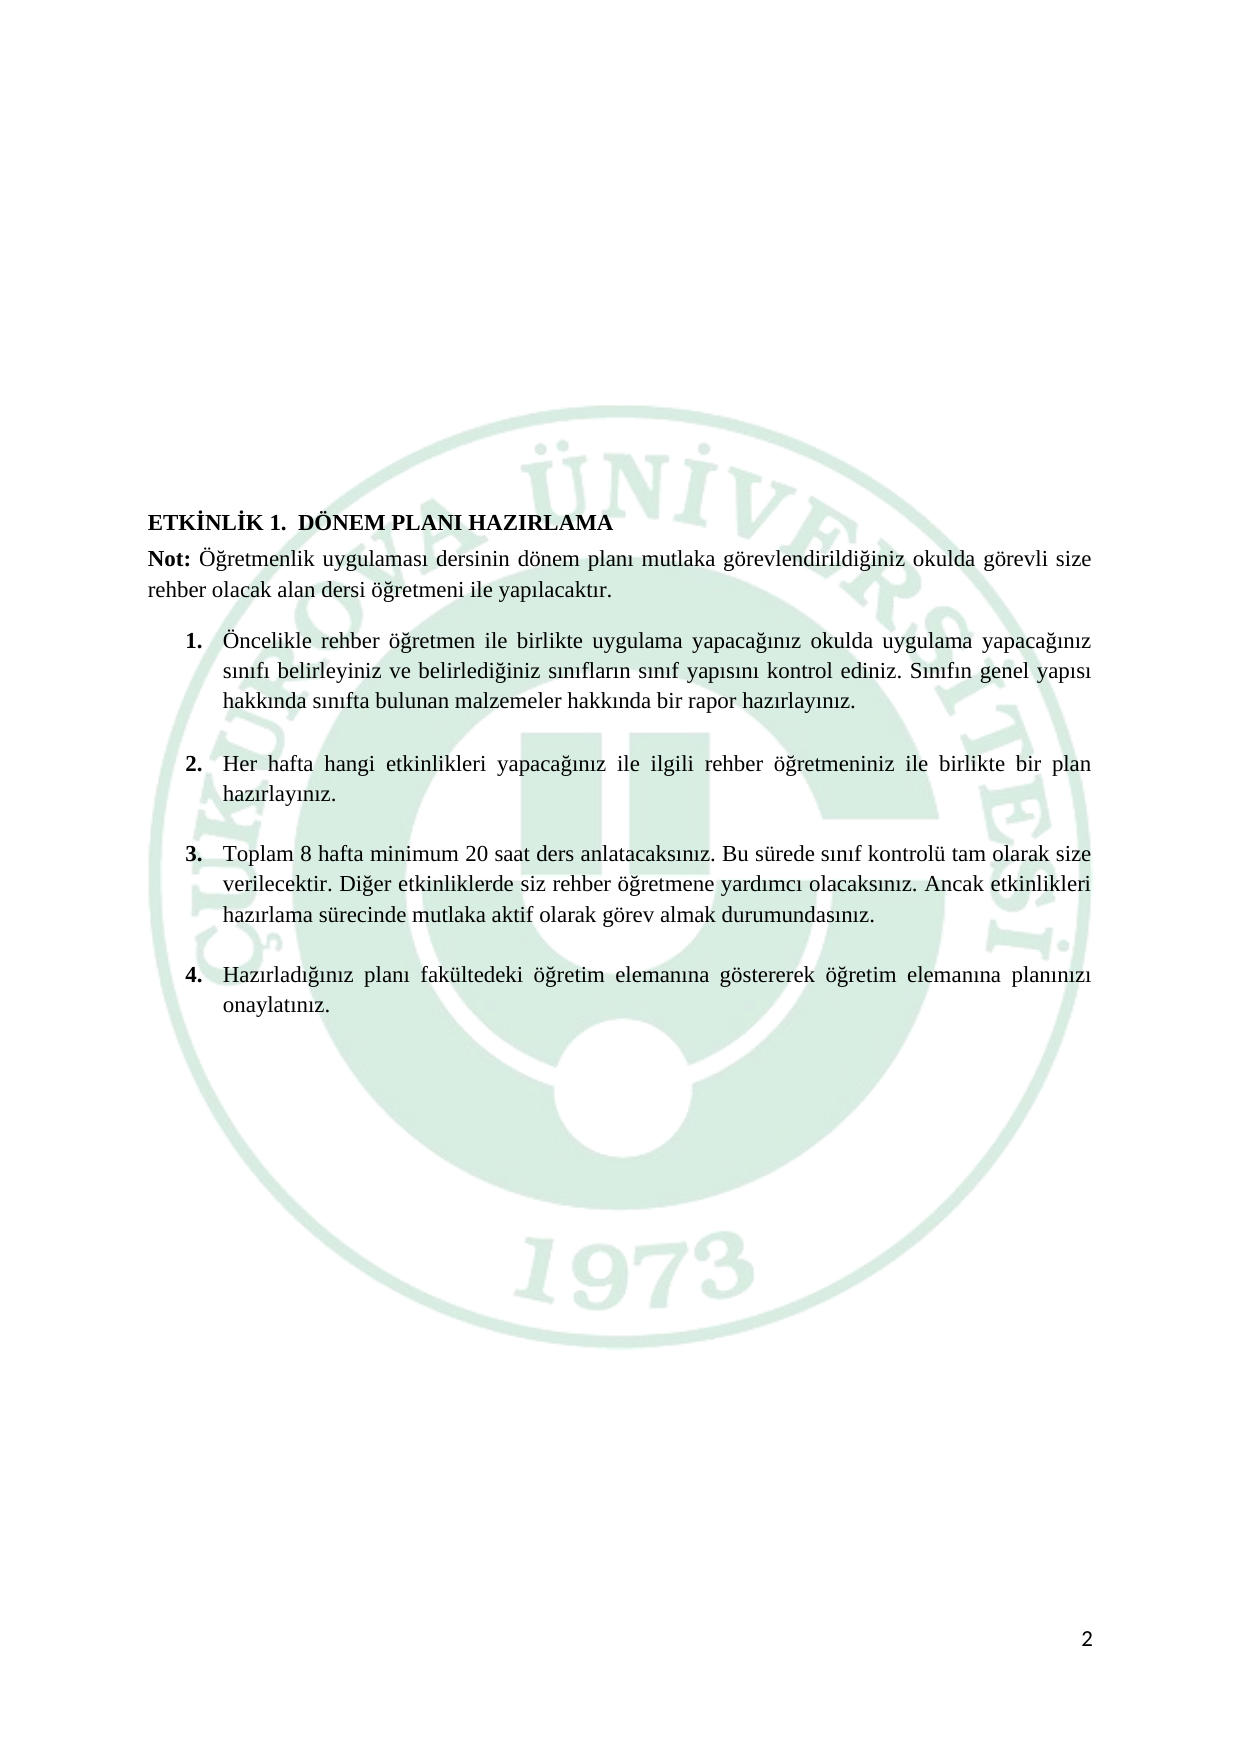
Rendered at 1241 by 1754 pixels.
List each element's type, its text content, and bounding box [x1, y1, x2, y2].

list Öncelikle rehber öğretmen ile birlikte uygulama yapacağınız okulda uygulama yapacağınız sınıfı belirleyiniz ve belirlediğiniz sınıfların sınıf yapısını kontrol ediniz. Sınıfın genel yapısı hakkında sınıfta bulunan malzemeler hakkında bir rapor hazırlayınız. [185, 627, 1093, 713]
list Toplam 8 hafta minimum 20 saat ders anlatacaksınız. Bu sürede sınıf kontrolü tam olarak size verilecektir. Diğer etkinliklerde siz rehber öğretmene yardımcı olacaksınız. Ancak etkinlikleri hazırlama sürecinde mutlaka aktif olarak görev almak durumundasınız. [185, 840, 1093, 927]
text Not: Öğretmenlik uygulaması dersinin dönem planı mutlaka görevlendirildiğiniz okulda görevli size rehber olacak alan dersi öğretmeni ile yapılacaktır. [148, 546, 1093, 602]
subtitle ETKİNLİK 1. DÖNEM PLANI HAZIRLAMA [148, 509, 1093, 535]
list Her hafta hangi etkinlikleri yapacağınız ile ilgili rehber öğretmeniniz ile birlikte bir plan hazırlayınız. [185, 749, 1093, 806]
list Hazırladığınız planı fakültedeki öğretim elemanına göstererek öğretim elemanına planınızı onaylatınız. [185, 961, 1093, 1018]
